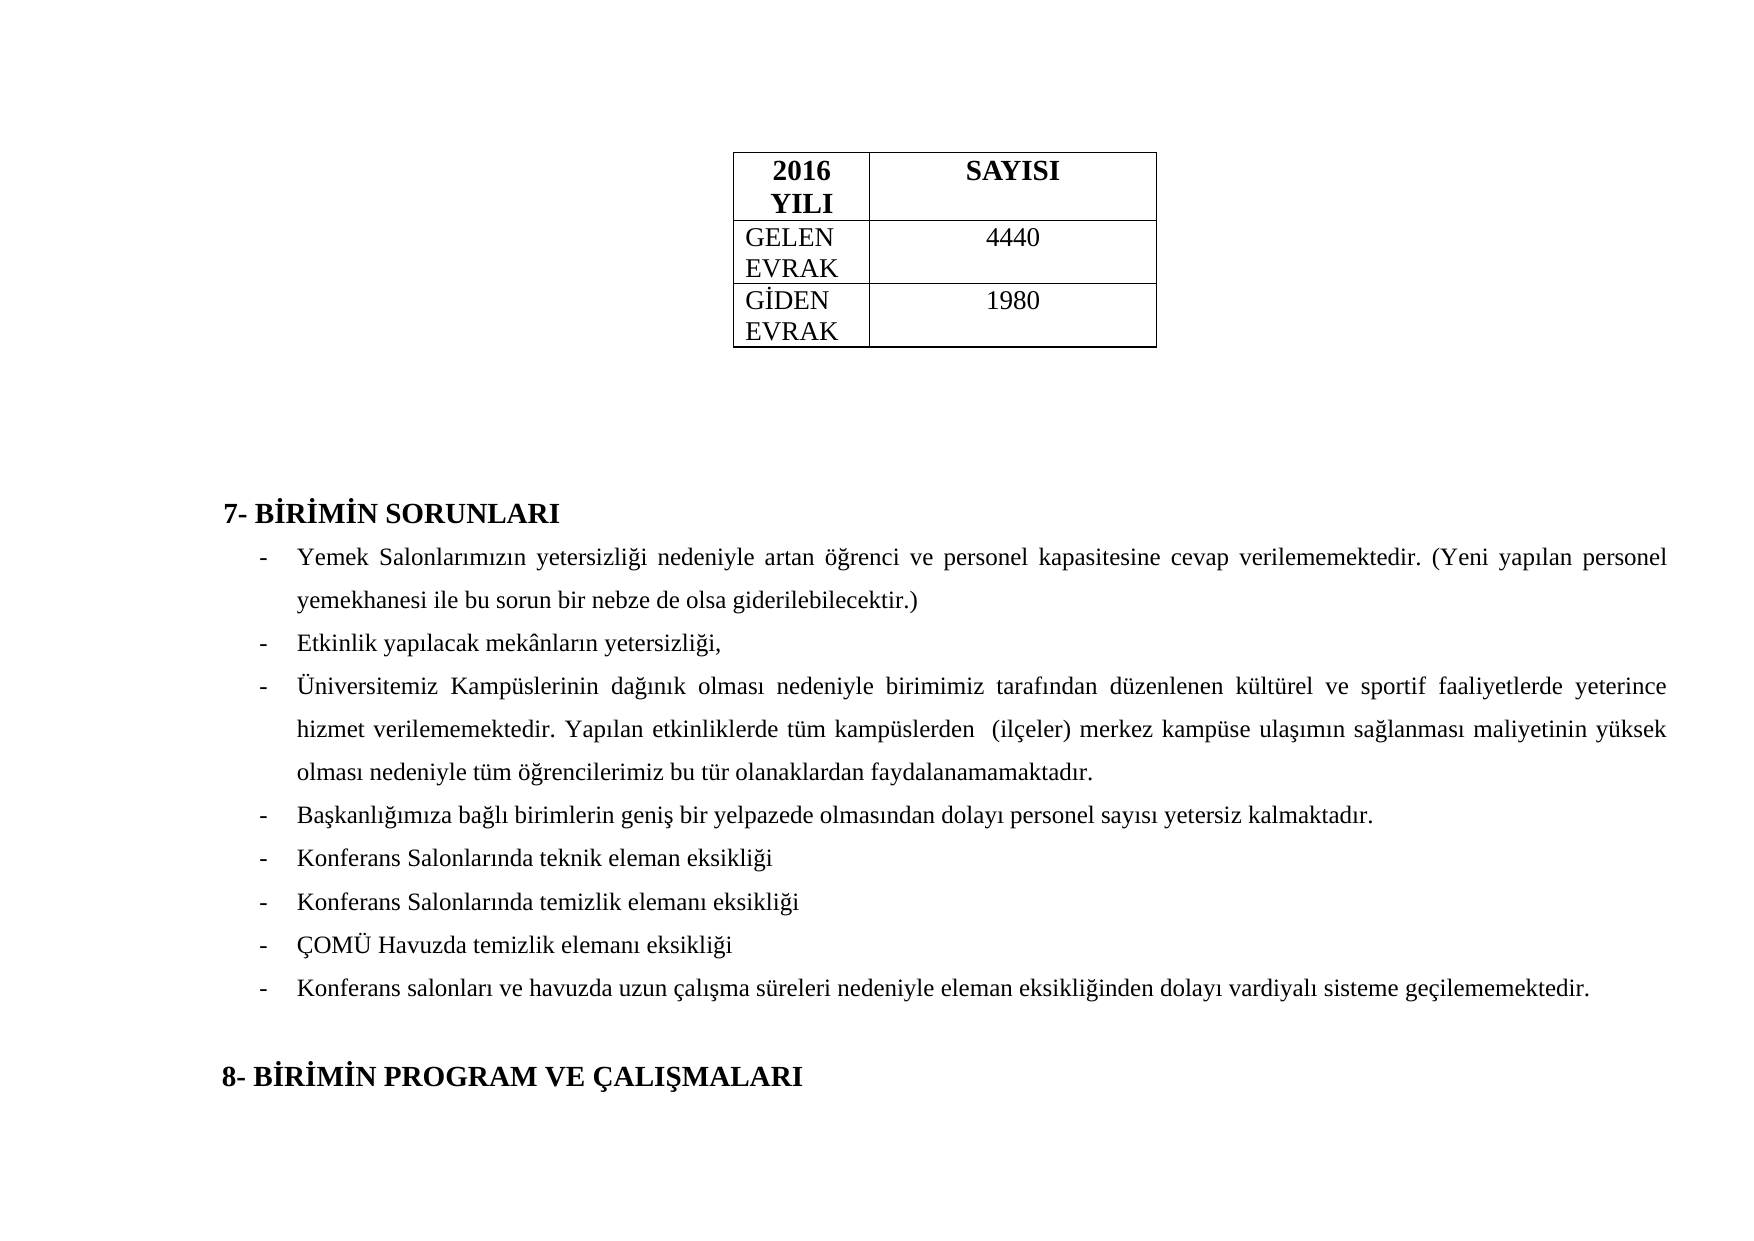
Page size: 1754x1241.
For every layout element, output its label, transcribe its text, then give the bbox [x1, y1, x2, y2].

table_cell GELEN EVRAK [734, 221, 869, 283]
text 8- BİRİMİN PROGRAM VE ÇALIŞMALARI [222, 1059, 1668, 1093]
list Üniversitemiz Kampüslerinin dağınık olması nedeniyle birimimiz tarafından düzenlenen kültürel ve sportif faaliyetlerde yeterince hizmet verilememektedir. Yapılan etkinliklerde tüm kampüslerden (ilçeler) merkez kampüse ulaşımın sağlanması maliyetinin yüksek olması nedeniyle tüm öğrencilerimiz bu tür olanaklardan faydalanamamaktadır. [259, 671, 1668, 786]
list Konferans Salonlarında temizlik elemanı eksikliği [259, 887, 1668, 915]
list Etkinlik yapılacak mekânların yetersizliği, [259, 628, 1668, 657]
text 7- BİRİMİN SORUNLARI [223, 496, 1668, 529]
table_cell 1980 [870, 284, 1156, 346]
list Konferans Salonlarında teknik eleman eksikliği [259, 843, 1668, 872]
table_header 2016 YILI [734, 153, 869, 220]
table_cell GİDEN EVRAK [734, 284, 869, 346]
list Yemek Salonlarımızın yetersizliği nedeniyle artan öğrenci ve personel kapasitesine cevap verilememektedir. (Yeni yapılan personel yemekhanesi ile bu sorun bir nebze de olsa giderilebilecektir.) [259, 542, 1668, 613]
list Konferans salonları ve havuzda uzun çalışma süreleri nedeniyle eleman eksikliğinden dolayı vardiyalı sisteme geçilememektedir. [259, 973, 1668, 1002]
list Başkanlığımıza bağlı birimlerin geniş bir yelpazede olmasından dolayı personel sayısı yetersiz kalmaktadır. [259, 800, 1668, 829]
table_header SAYISI [870, 153, 1156, 220]
table_cell 4440 [870, 221, 1156, 283]
list ÇOMÜ Havuzda temizlik elemanı eksikliği [259, 930, 1668, 958]
